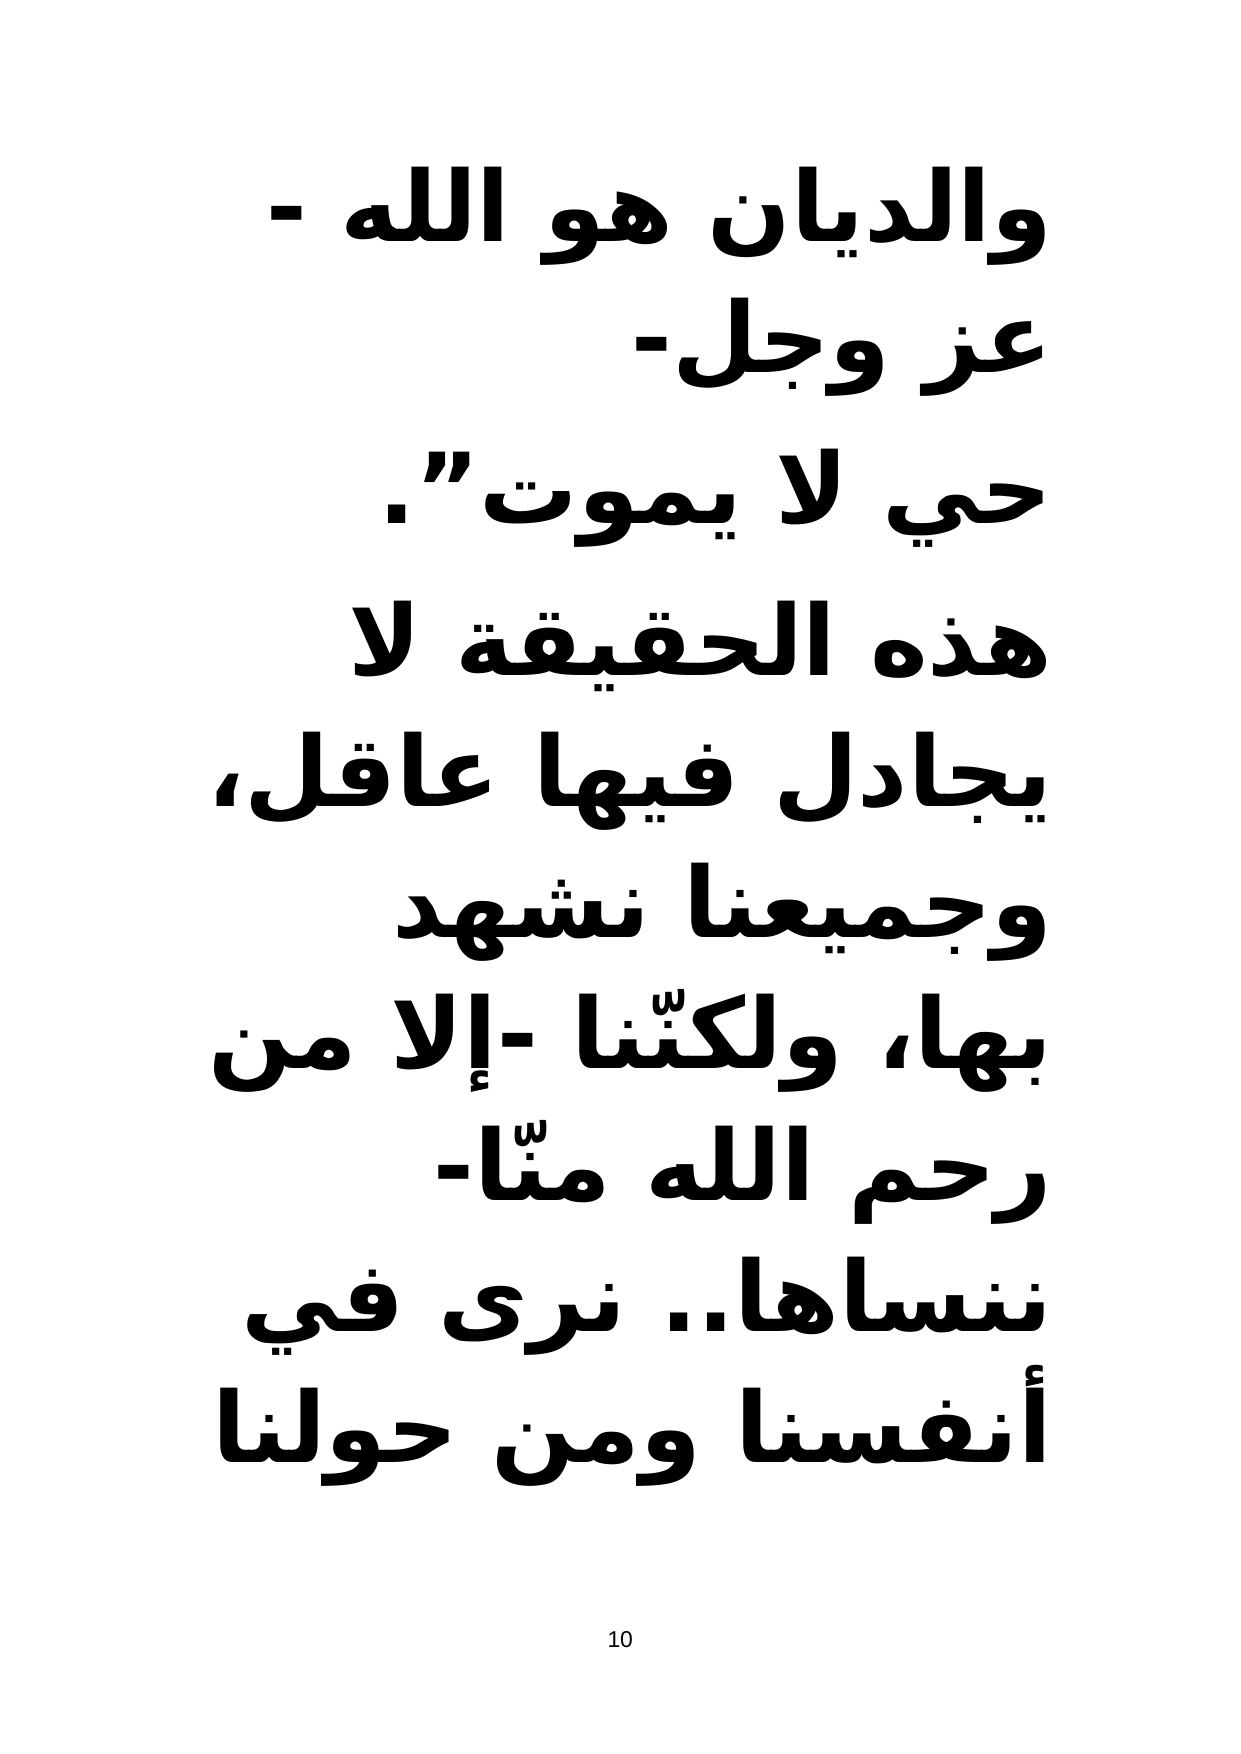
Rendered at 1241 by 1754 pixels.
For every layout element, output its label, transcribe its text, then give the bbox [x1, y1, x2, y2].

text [187, 585, 1053, 1485]
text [187, 150, 1053, 395]
text حي لا يموت”. [187, 433, 1053, 547]
